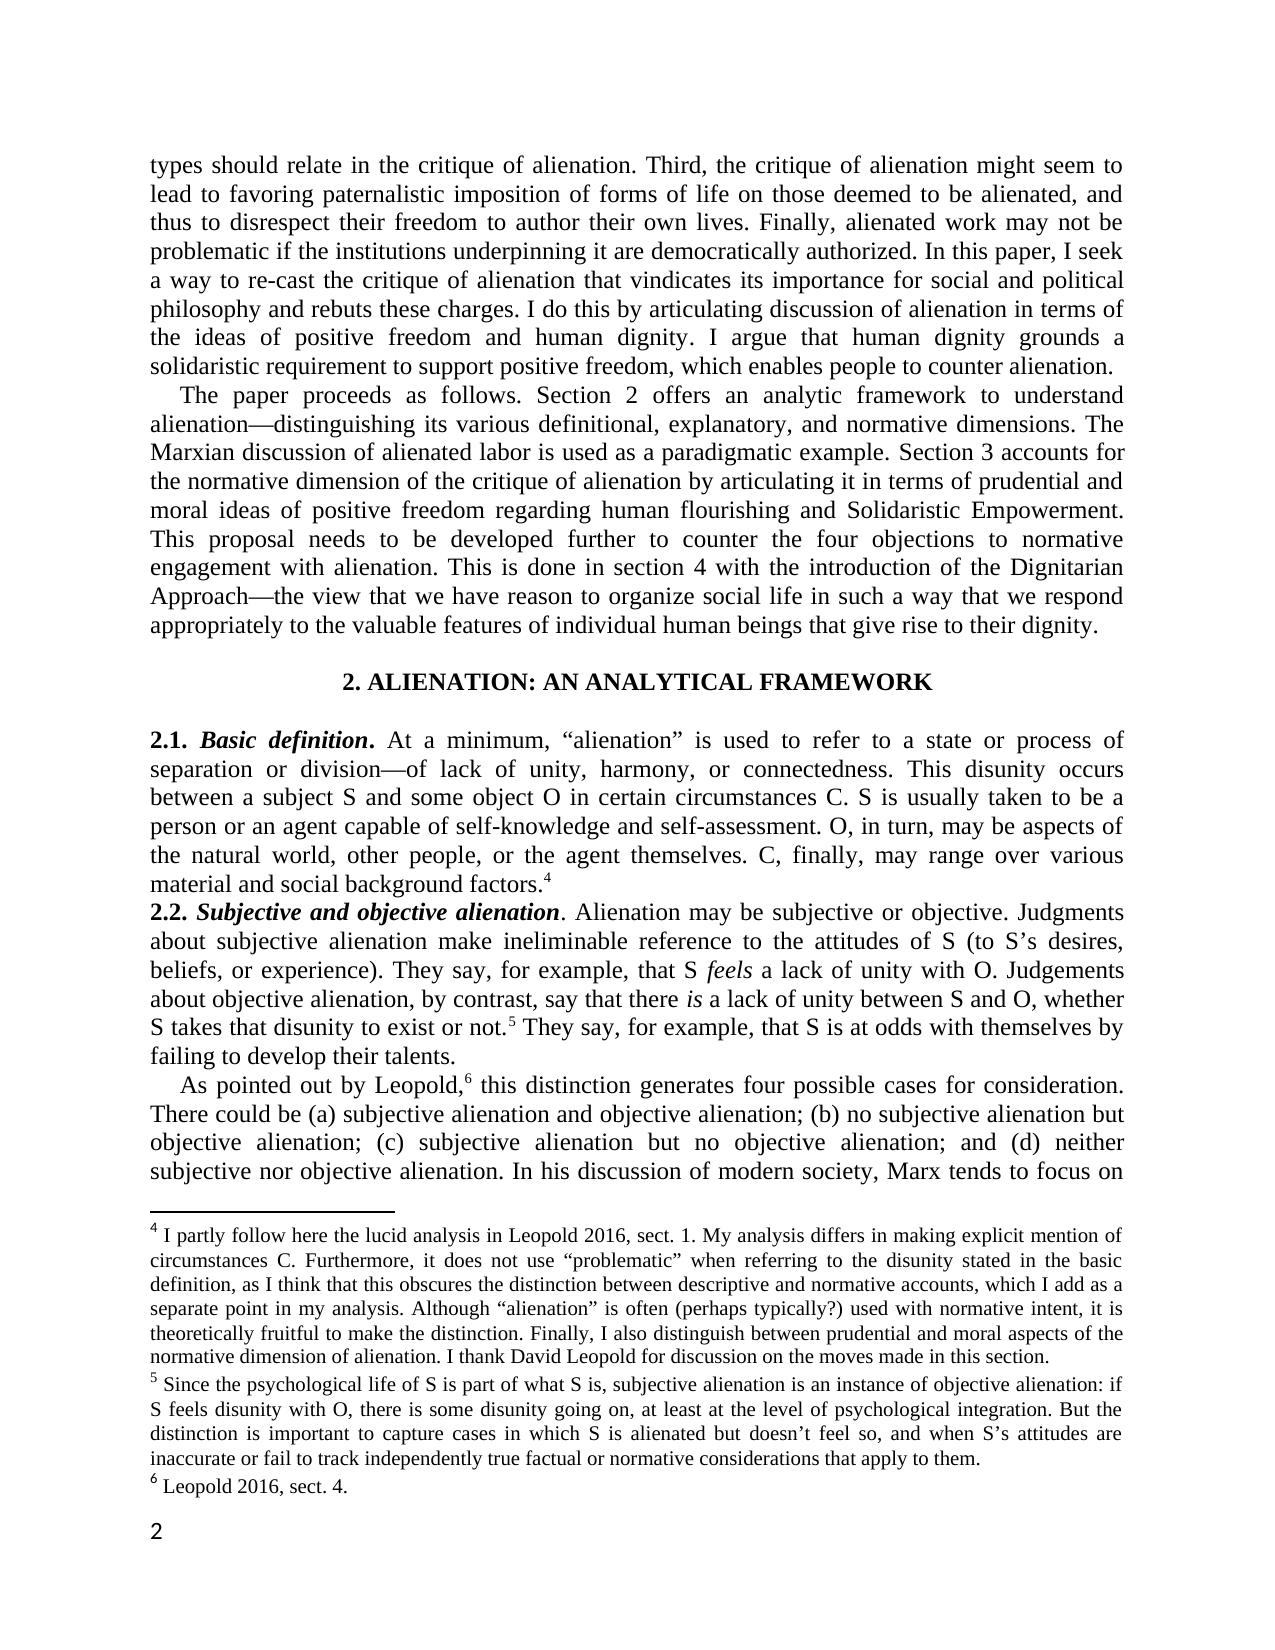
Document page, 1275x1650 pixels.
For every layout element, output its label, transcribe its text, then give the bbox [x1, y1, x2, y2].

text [150, 1070, 1125, 1185]
text The paper proceeds as follows. Section 2 offers an analytic framework to understand alienation—distinguishing its various definitional, explanatory, and normative dimensions. The Marxian discussion of alienated labor is used as a paradigmatic example. Section 3 accounts for the normative dimension of the critique of alienation by articulating it in terms of prudential and moral ideas of positive freedom regarding human flourishing and Solidaristic Empowerment. This proposal needs to be developed further to counter the four objections to normative engagement with alienation. This is done in section 4 with the introduction of the Dignitarian Approach—the view that we have reason to organize social life in such a way that we respond appropriately to the valuable features of individual human beings that give rise to their dignity. [150, 380, 1125, 639]
text 2.2. Subjective and objective alienation. Alienation may be subjective or objective. Judgments about subjective alienation make ineliminable reference to the attitudes of S (to S’s desires, beliefs, or experience). They say, for example, that S feels a lack of unity with O. Judgements about objective alienation, by contrast, say that there is a lack of unity between S and O, whether S takes that disunity to exist or not. They say, for example, that S is at odds with themselves by failing to develop their talents. [150, 897, 1125, 1070]
text 2. ALIENATION: AN ANALYTICAL FRAMEWORK [150, 667, 1125, 696]
text 2.1. Basic definition. At a minimum, “alienation” is used to refer to a state or process of separation or division—of lack of unity, harmony, or connectedness. This disunity occurs between a subject S and some object O in certain circumstances C. S is usually taken to be a person or an agent capable of self-knowledge and self-assessment. O, in turn, may be aspects of the natural world, other people, or the agent themselves. C, finally, may range over various material and social background factors. [150, 725, 1125, 897]
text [150, 150, 1125, 380]
